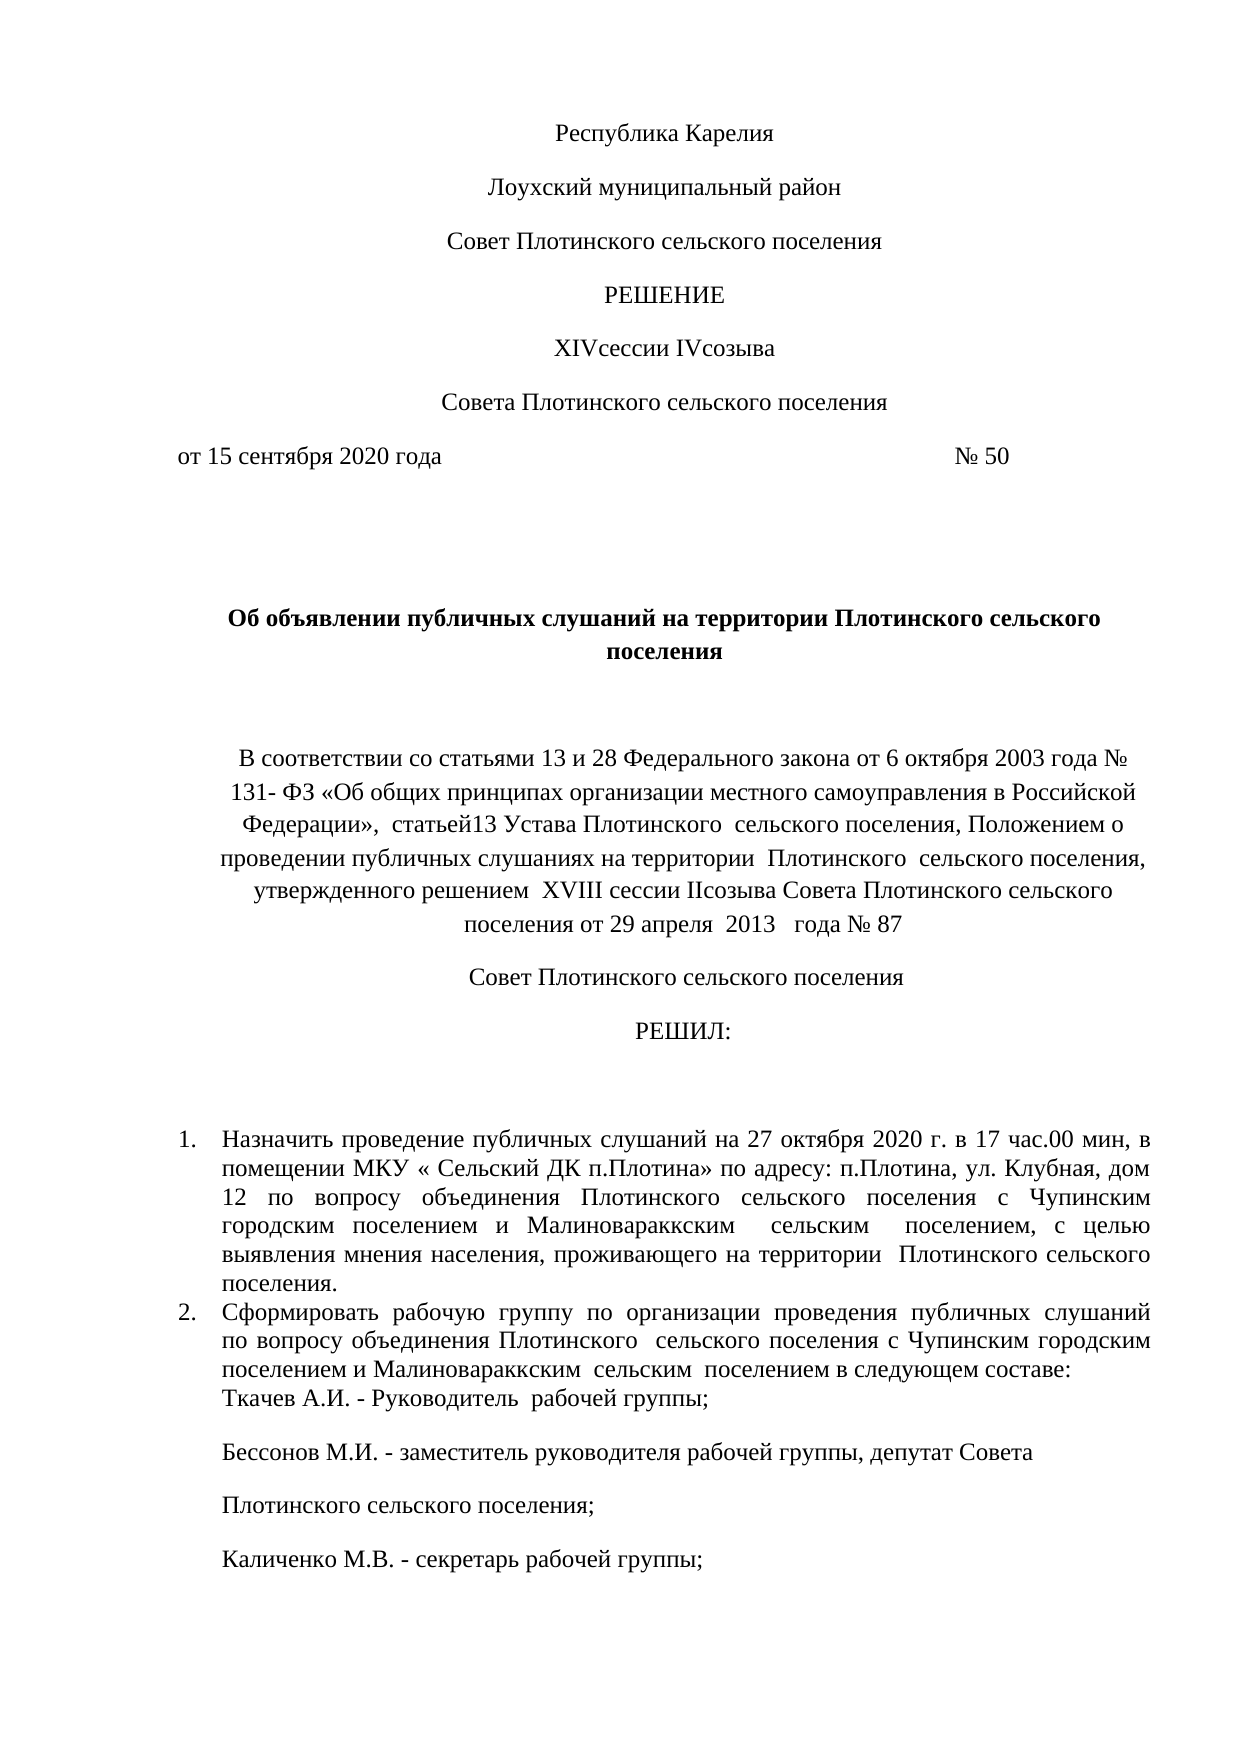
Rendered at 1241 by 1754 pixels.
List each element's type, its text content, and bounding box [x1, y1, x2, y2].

text Совет Плотинского сельского поселения [177, 226, 1152, 254]
text РЕШИЛ: [215, 1016, 1152, 1045]
list Назначить проведение публичных слушаний на 27 октября 2020 г. в 17 час.00 мин, в помещении МКУ « Сельский ДК п.Плотина» по адресу: п.Плотина, ул. Клубная, дом 12 по вопросу объединения Плотинского сельского поселения с Чупинским городским поселением и Малиновараккским сельским поселением, с целью выявления мнения населения, проживающего на территории Плотинского сельского поселения. [178, 1124, 1152, 1297]
text от 15 сентября 2020 года № 50 [177, 441, 1152, 470]
text РЕШЕНИЕ [177, 280, 1152, 308]
list Сформировать рабочую группу по организации проведения публичных слушаний по вопросу объединения Плотинского сельского поселения с Чупинским городским поселением и Малиновараккским сельским поселением в следующем составе: [178, 1297, 1152, 1383]
text Бессонов М.И. - заместитель руководителя рабочей группы, депутат Совета [177, 1437, 1152, 1465]
text Совета Плотинского сельского поселения [177, 387, 1152, 416]
text XIVсессии IVсозыва [177, 333, 1152, 362]
text Плотинского сельского поселения; [177, 1491, 1152, 1519]
text Лоухский муниципальный район [177, 172, 1152, 201]
text Ткачев А.И. - Руководитель рабочей группы; [177, 1383, 1152, 1412]
text Каличенко М.В. - секретарь рабочей группы; [177, 1544, 1152, 1573]
text Об объявлении публичных слушаний на территории Плотинского сельского поселения [177, 603, 1152, 664]
text Совет Плотинского сельского поселения [215, 962, 1152, 991]
text В соответствии со статьями 13 и 28 Федерального закона от 6 октября 2003 года № 131- ФЗ «Об общих принципах организации местного самоуправления в Российской Федерации», статьей13 Устава Плотинского сельского поселения, Положением о проведении публичных слушаниях на территории Плотинского сельского поселения, утвержденного решением XVIII сессии IIсозыва Совета Плотинского сельского поселения от 29 апреля 2013 года № 87 [215, 743, 1152, 937]
text Республика Карелия [177, 118, 1152, 147]
